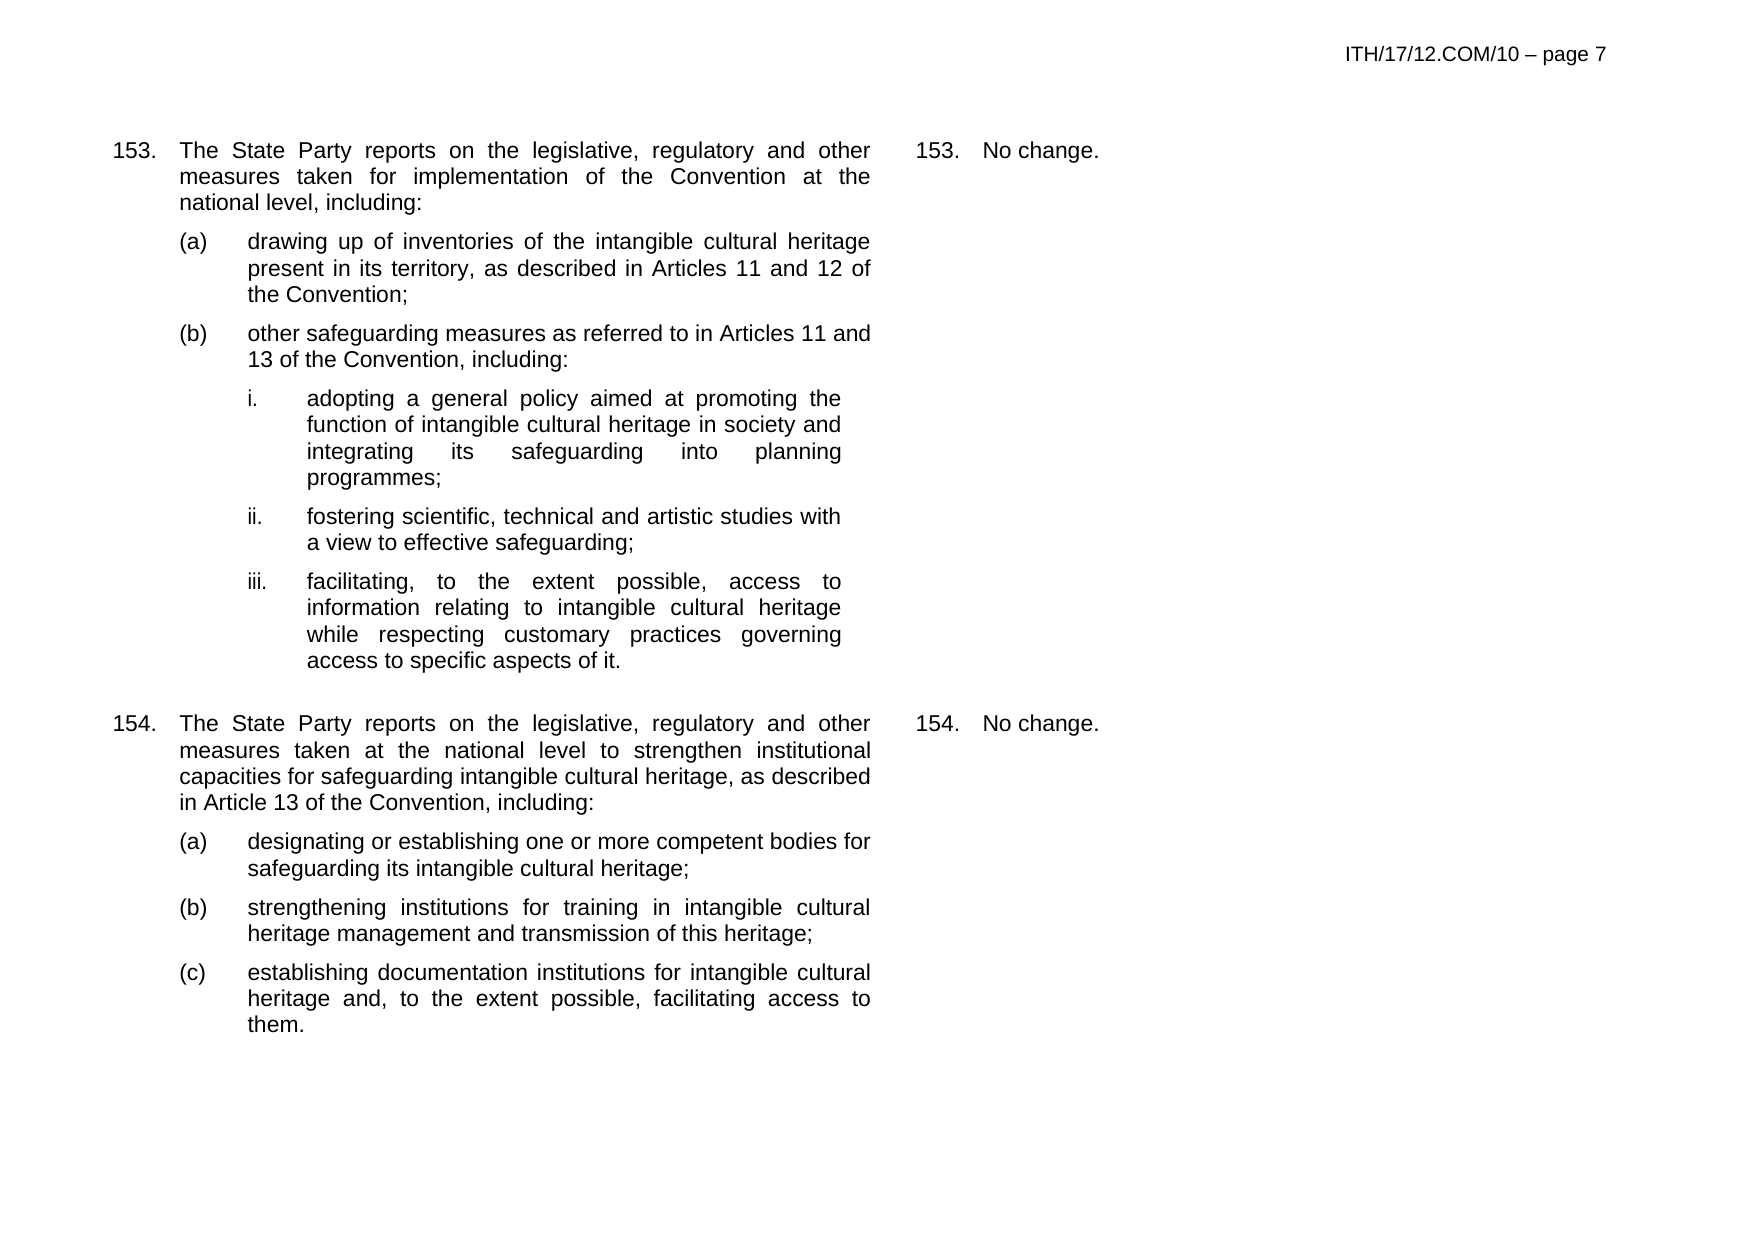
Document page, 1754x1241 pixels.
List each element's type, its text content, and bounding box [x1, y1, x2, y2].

table_cell 153. [55, 118, 168, 692]
table_cell 154. [55, 692, 168, 1056]
table_cell No change. [971, 692, 1665, 1056]
table_cell The State Party reports on the legislative, regulatory and other measures taken for implementation of the Convention at the national level, including: drawing up of inventories of the intangible cultural heritage present in its territory, as described in Articles 11 and 12 of the Convention; other safeguarding measures as referred to in Articles 11 and 13 of the Convention, including: adopting a general policy aimed at promoting the function of intangible cultural heritage in society and integrating its safeguarding into planning programmes; fostering scientific, technical and artistic studies with a view to effective safeguarding; facilitating, to the extent possible, access to information relating to intangible cultural heritage while respecting customary practices governing access to specific aspects of it. [168, 118, 882, 692]
table_cell 153. [883, 118, 971, 692]
table_cell 154. [883, 692, 971, 1056]
table_cell No change. [971, 118, 1665, 692]
table_cell The State Party reports on the legislative, regulatory and other measures taken at the national level to strengthen institutional capacities for safeguarding intangible cultural heritage, as described in Article 13 of the Convention, including: designating or establishing one or more competent bodies for safeguarding its intangible cultural heritage; strengthening institutions for training in intangible cultural heritage management and transmission of this heritage; establishing documentation institutions for intangible cultural heritage and, to the extent possible, facilitating access to them. [168, 692, 882, 1056]
